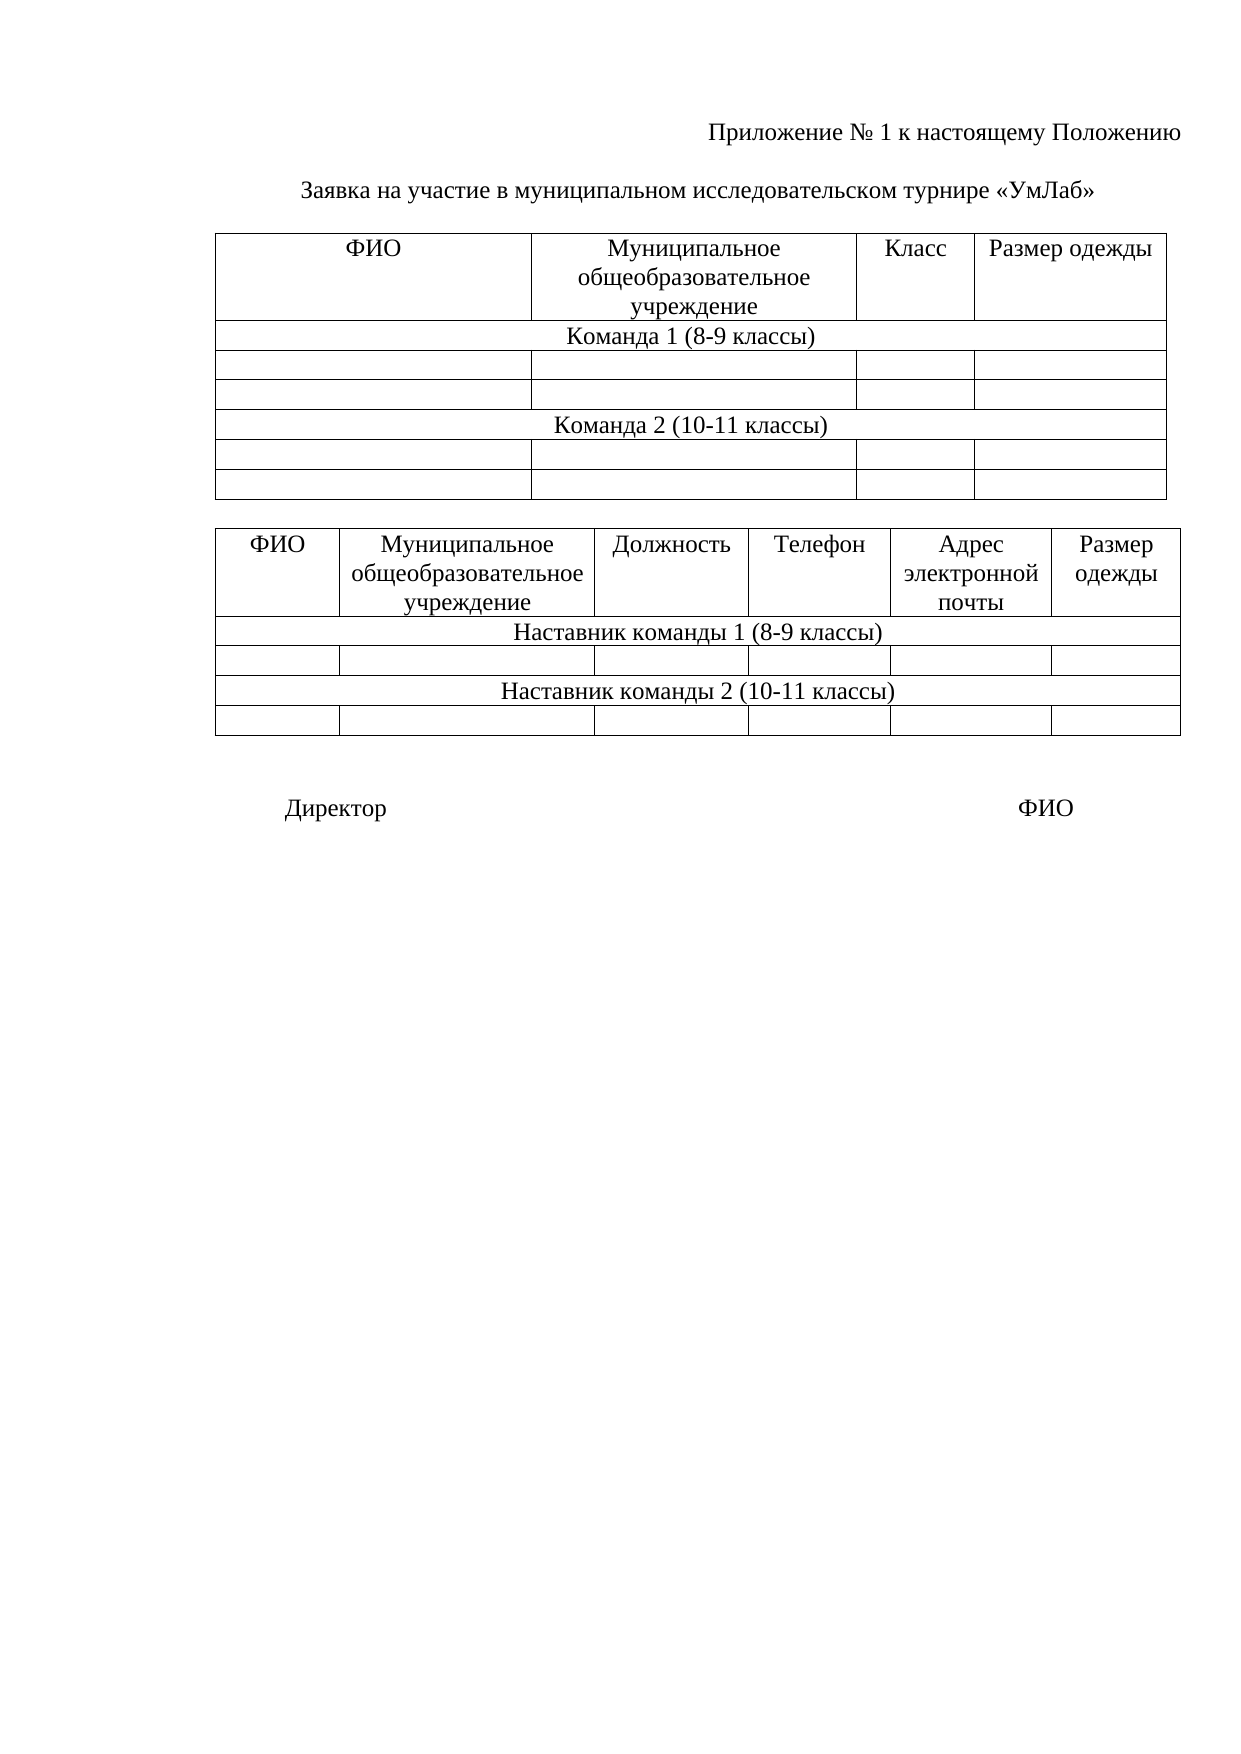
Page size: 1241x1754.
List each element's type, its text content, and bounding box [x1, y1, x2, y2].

table_cell [595, 706, 748, 735]
table_cell [532, 380, 856, 409]
table_cell [216, 351, 531, 379]
table_cell [216, 380, 531, 409]
table_cell [891, 646, 1051, 675]
table_cell [857, 440, 974, 469]
table_header Размер одежды [1052, 529, 1180, 616]
table_cell [340, 646, 594, 675]
table_cell [595, 646, 748, 675]
table_cell [857, 351, 974, 379]
table_cell Наставник команды 1 (8-9 классы) [216, 617, 1180, 645]
table_header ФИО [216, 234, 531, 320]
table_cell [216, 470, 531, 498]
table_cell [749, 646, 890, 675]
table_header Муниципальное общеобразовательное учреждение [340, 529, 594, 616]
table_cell [532, 470, 856, 498]
table_cell [749, 706, 890, 735]
table_cell [340, 706, 594, 735]
table_cell [975, 380, 1166, 409]
table_cell [975, 470, 1166, 498]
table_cell [216, 646, 339, 675]
text Директор ФИО [177, 793, 1181, 822]
table_header Муниципальное общеобразовательное учреждение [532, 234, 856, 320]
table_cell [1052, 706, 1180, 735]
table_cell [532, 351, 856, 379]
table_cell [857, 380, 974, 409]
table_cell Команда 2 (10-11 классы) [216, 410, 1166, 439]
table_cell Наставник команды 2 (10-11 классы) [216, 676, 1180, 705]
table_cell [891, 706, 1051, 735]
table_cell [857, 470, 974, 498]
table_cell [1052, 646, 1180, 675]
table_header ФИО [216, 529, 339, 616]
table_cell [532, 440, 856, 469]
table_cell [216, 440, 531, 469]
text Приложение № 1 к настоящему Положению [215, 117, 1181, 146]
table_cell [975, 440, 1166, 469]
table_header Класс [857, 234, 974, 320]
table_cell [216, 706, 339, 735]
table_header Телефон [749, 529, 890, 616]
text Заявка на участие в муниципальном исследовательском турнире «УмЛаб» [215, 175, 1181, 204]
table_cell [975, 351, 1166, 379]
table_header Должность [595, 529, 748, 616]
table_header Размер одежды [975, 234, 1166, 320]
table_header Адрес электронной почты [891, 529, 1051, 616]
table_cell Команда 1 (8-9 классы) [216, 321, 1166, 349]
